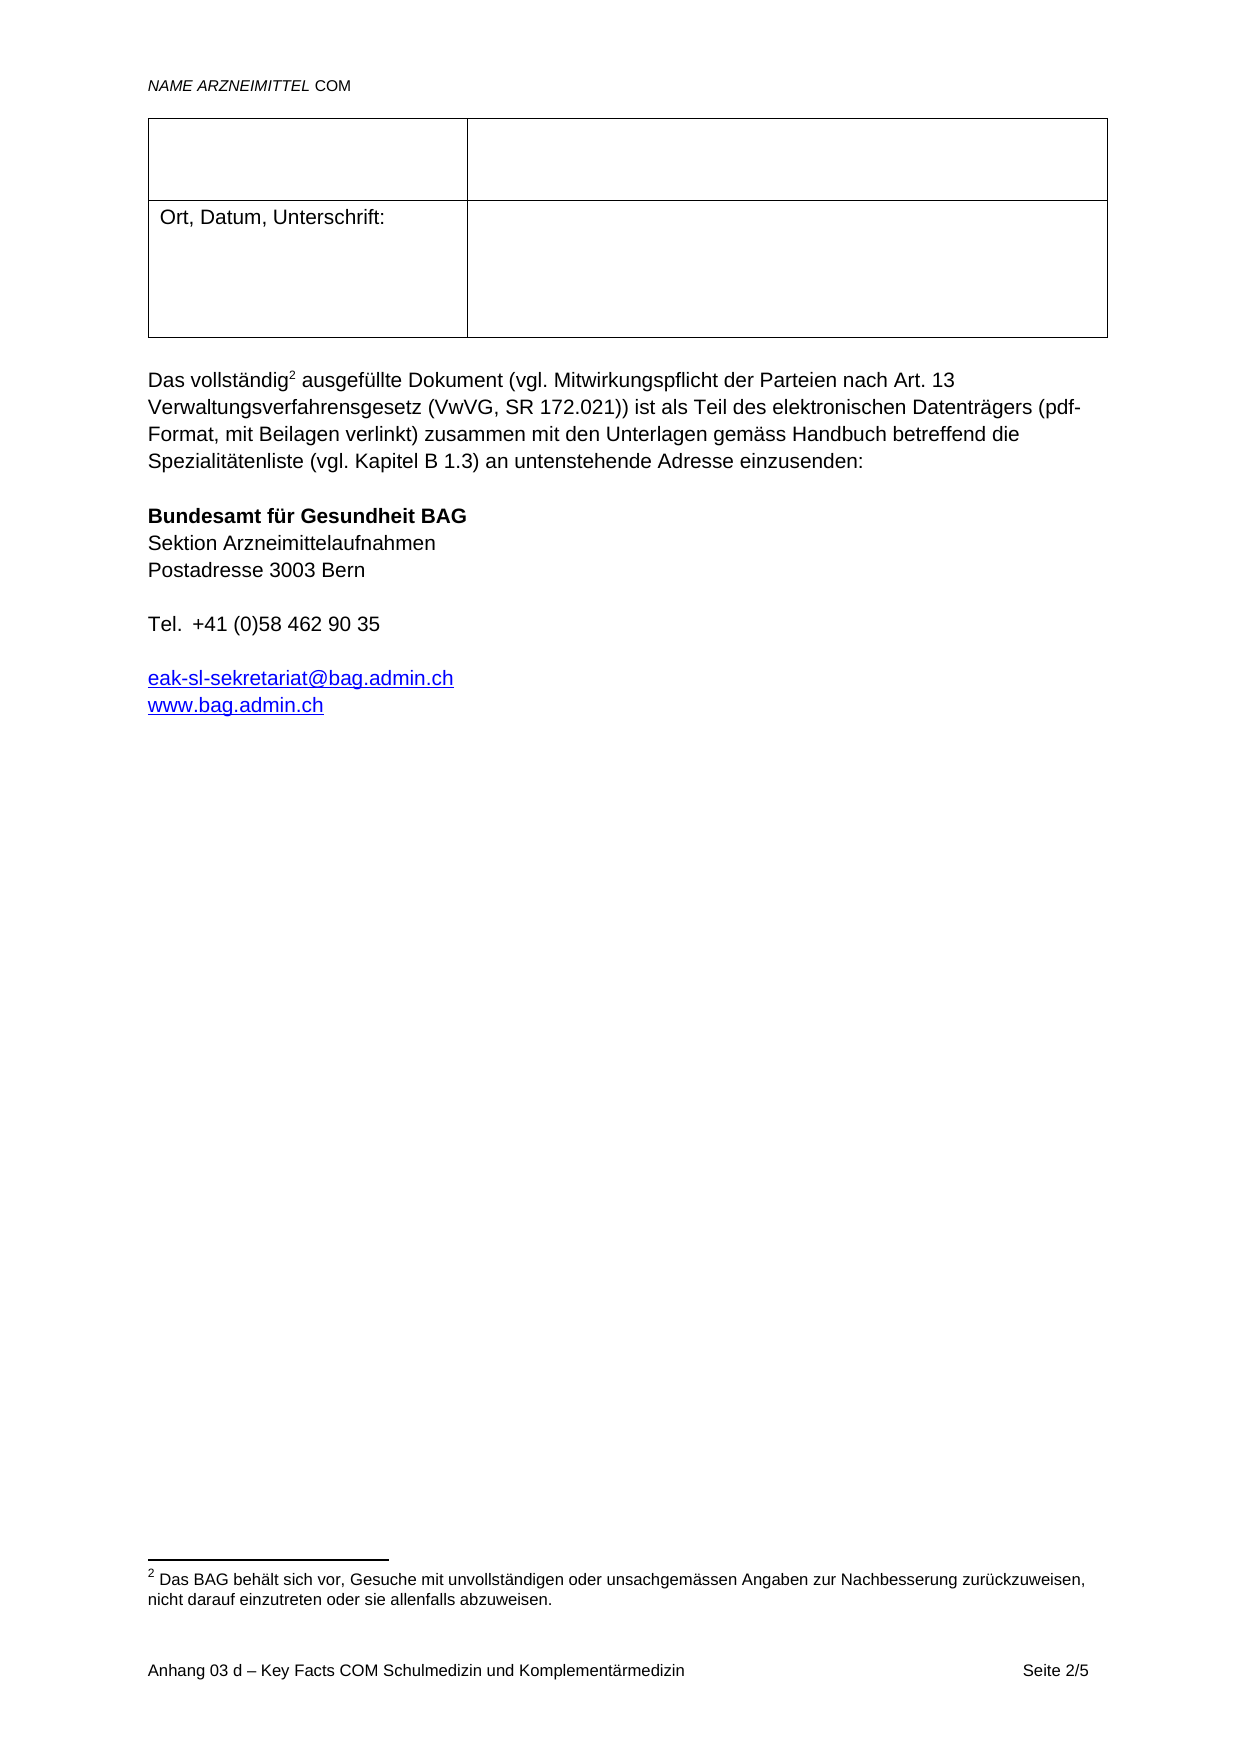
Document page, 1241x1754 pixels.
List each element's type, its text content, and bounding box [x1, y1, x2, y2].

table_cell Ort, Datum, Unterschrift: [149, 201, 467, 337]
text Sektion Arzneimittelaufnahmen [148, 527, 1107, 554]
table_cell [149, 119, 467, 200]
text Postadresse 3003 Bern [148, 554, 1107, 582]
text Das vollständig ausgefüllte Dokument (vgl. Mitwirkungspflicht der Parteien nach Art. 13 Verwaltungsverfahrensgesetz (VwVG, SR 172.021)) ist als Teil des elektronischen Datenträgers (pdf-Format, mit Beilagen verlinkt) zusammen mit den Unterlagen gemäss Handbuch betreffend die Spezialitätenliste (vgl. Kapitel B 1.3) an untenstehende Adresse einzusenden: [148, 365, 1107, 473]
text eak-sl-sekretariat@bag.admin.ch [148, 663, 1107, 690]
table_cell [468, 201, 1107, 337]
text Bundesamt für Gesundheit BAG [148, 500, 1107, 527]
text Tel. +41 (0)58 462 90 35 [148, 609, 1107, 636]
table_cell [468, 119, 1107, 200]
text www.bag.admin.ch [148, 690, 1107, 717]
